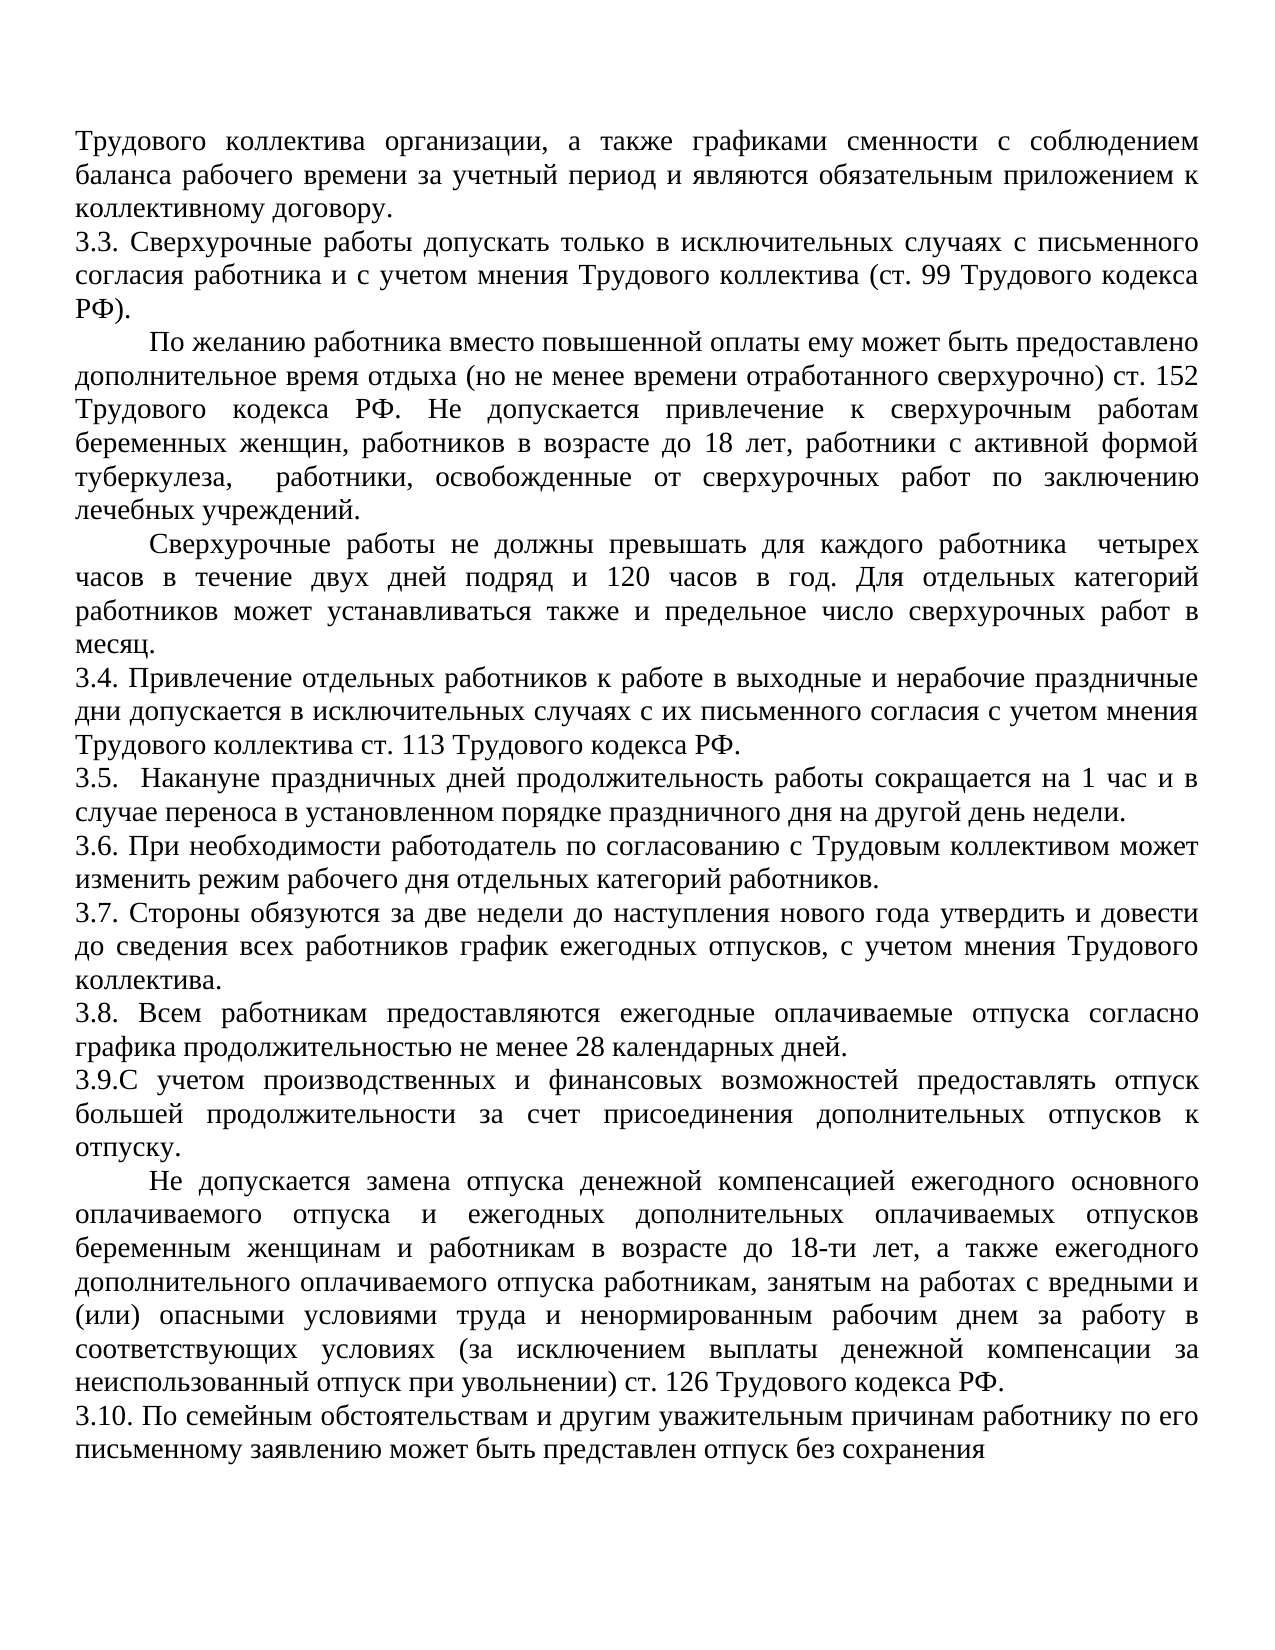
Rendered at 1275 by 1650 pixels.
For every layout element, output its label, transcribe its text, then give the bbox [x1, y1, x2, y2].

text Сверхурочные работы не должны превышать для каждого работника четырех часов в течение двух дней подряд и 120 часов в год. Для отдельных категорий работников может устанавливаться также и предельное число сверхурочных работ в месяц. [75, 526, 1200, 660]
text 3.7. Стороны обязуются за две недели до наступления нового года утвердить и довести до сведения всех работников график ежегодных отпусков, с учетом мнения Трудового коллектива. [75, 895, 1200, 995]
text 3.3. Сверхурочные работы допускать только в исключительных случаях с письменного согласия работника и с учетом мнения Трудового коллектива (ст. 99 Трудового кодекса РФ). [75, 224, 1200, 324]
text 3.4. Привлечение отдельных работников к работе в выходные и нерабочие праздничные дни допускается в исключительных случаях с их письменного согласия с учетом мнения Трудового коллектива ст. 113 Трудового кодекса РФ. [75, 660, 1200, 761]
text 3.9.С учетом производственных и финансовых возможностей предоставлять отпуск большей продолжительности за счет присоединения дополнительных отпусков к отпуску. [75, 1062, 1200, 1163]
text По желанию работника вместо повышенной оплаты ему может быть предоставлено дополнительное время отдыха (но не менее времени отработанного сверхурочно) ст. 152 Трудового кодекса РФ. Не допускается привлечение к сверхурочным работам беременных женщин, работников в возрасте до 18 лет, работники с активной формой туберкулеза, работники, освобожденные от сверхурочных работ по заключению лечебных учреждений. [75, 324, 1200, 526]
text 3.5. Накануне праздничных дней продолжительность работы сокращается на 1 час и в случае переноса в установленном порядке праздничного дня на другой день недели. [75, 761, 1200, 828]
text 3.10. По семейным обстоятельствам и другим уважительным причинам работнику по его письменному заявлению может быть представлен отпуск без сохранения [75, 1398, 1200, 1465]
text Трудового коллектива организации, а также графиками сменности с соблюдением баланса рабочего времени за учетный период и являются обязательным приложением к коллективному договору. [75, 99, 1200, 224]
text Не допускается замена отпуска денежной компенсацией ежегодного основного оплачиваемого отпуска и ежегодных дополнительных оплачиваемых отпусков беременным женщинам и работникам в возрасте до 18-ти лет, а также ежегодного дополнительного оплачиваемого отпуска работникам, занятым на работах с вредными и (или) опасными условиями труда и ненормированным рабочим днем за работу в соответствующих условиях (за исключением выплаты денежной компенсации за неиспользованный отпуск при увольнении) ст. 126 Трудового кодекса РФ. [75, 1163, 1200, 1398]
text 3.6. При необходимости работодатель по согласованию с Трудовым коллективом может изменить режим рабочего дня отдельных категорий работников. [75, 828, 1200, 895]
text 3.8. Всем работникам предоставляются ежегодные оплачиваемые отпуска согласно графика продолжительностью не менее 28 календарных дней. [75, 995, 1200, 1062]
